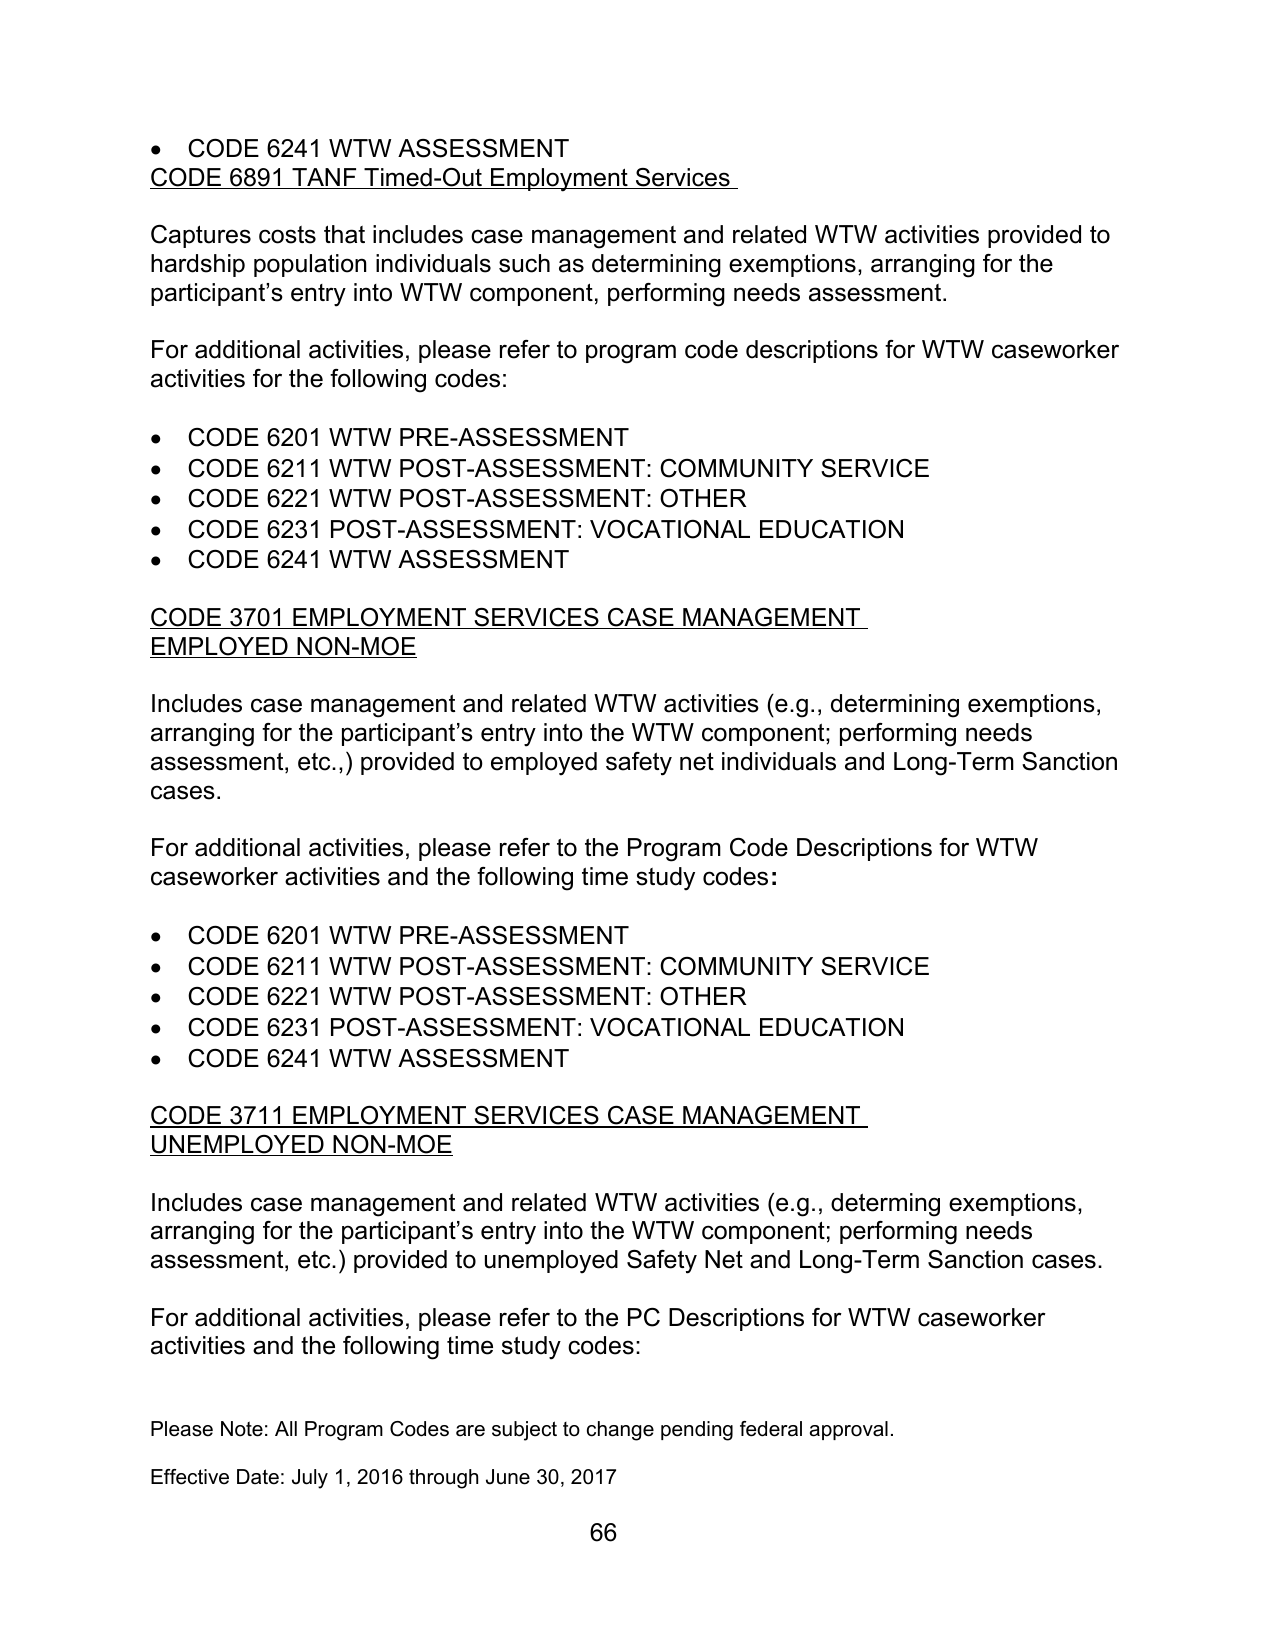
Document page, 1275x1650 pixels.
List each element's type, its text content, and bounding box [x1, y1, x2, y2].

list Code 6231 Post-Assessment: Vocational Education [150, 1011, 1125, 1042]
list Code 6241 WTW Assessment [150, 544, 1125, 574]
text For additional activities, please refer to the Program Code Descriptions for WTW caseworker activities and the following time study codes: [150, 833, 1125, 891]
list Code 6201 WTW Pre-Assessment [150, 421, 1125, 452]
list Code 6241 WTW Assessment [150, 1042, 1125, 1073]
text For additional activities, please refer to program code descriptions for WTW caseworker activities for the following codes: [150, 335, 1125, 393]
list Code 6241 WTW Assessment [150, 132, 1125, 163]
text Includes case management and related WTW activities (e.g., determining exemptions, arranging for the participant’s entry into the WTW component; performing needs assessment, etc.,) provided to employed safety net individuals and Long-Term Sanction cases. [150, 689, 1125, 804]
text CODE 6891 TANF Timed-Out Employment Services [150, 163, 1125, 191]
text UNEMPLOYED NON-MOE [150, 1130, 1125, 1159]
text Includes case management and related WTW activities (e.g., determing exemptions, arranging for the participant’s entry into the WTW component; performing needs assessment, etc.) provided to unemployed Safety Net and Long-Term Sanction cases. [150, 1188, 1125, 1274]
text For additional activities, please refer to the PC Descriptions for WTW caseworker activities and the following time study codes: [150, 1303, 1125, 1360]
list Code 6221 WTW Post-Assessment: Other [150, 981, 1125, 1011]
list Code 6211 WTW Post-Assessment: Community Service [150, 452, 1125, 483]
text CODE 3711 EMPLOYMENT SERVICES CASE MANAGEMENT [150, 1101, 1125, 1130]
text EMPLOYED NON-MOE [150, 632, 1125, 661]
text Captures costs that includes case management and related WTW activities provided to hardship population individuals such as determining exemptions, arranging for the participant’s entry into WTW component, performing needs assessment. [150, 220, 1125, 306]
list Code 6221 WTW Post-Assessment: Other [150, 483, 1125, 513]
list Code 6211 WTW Post-Assessment: Community Service [150, 950, 1125, 981]
list Code 6231 Post-Assessment: Vocational Education [150, 513, 1125, 544]
text CODE 3701 EMPLOYMENT SERVICES CASE MANAGEMENT [150, 603, 1125, 632]
list Code 6201 WTW Pre-Assessment [150, 919, 1125, 950]
